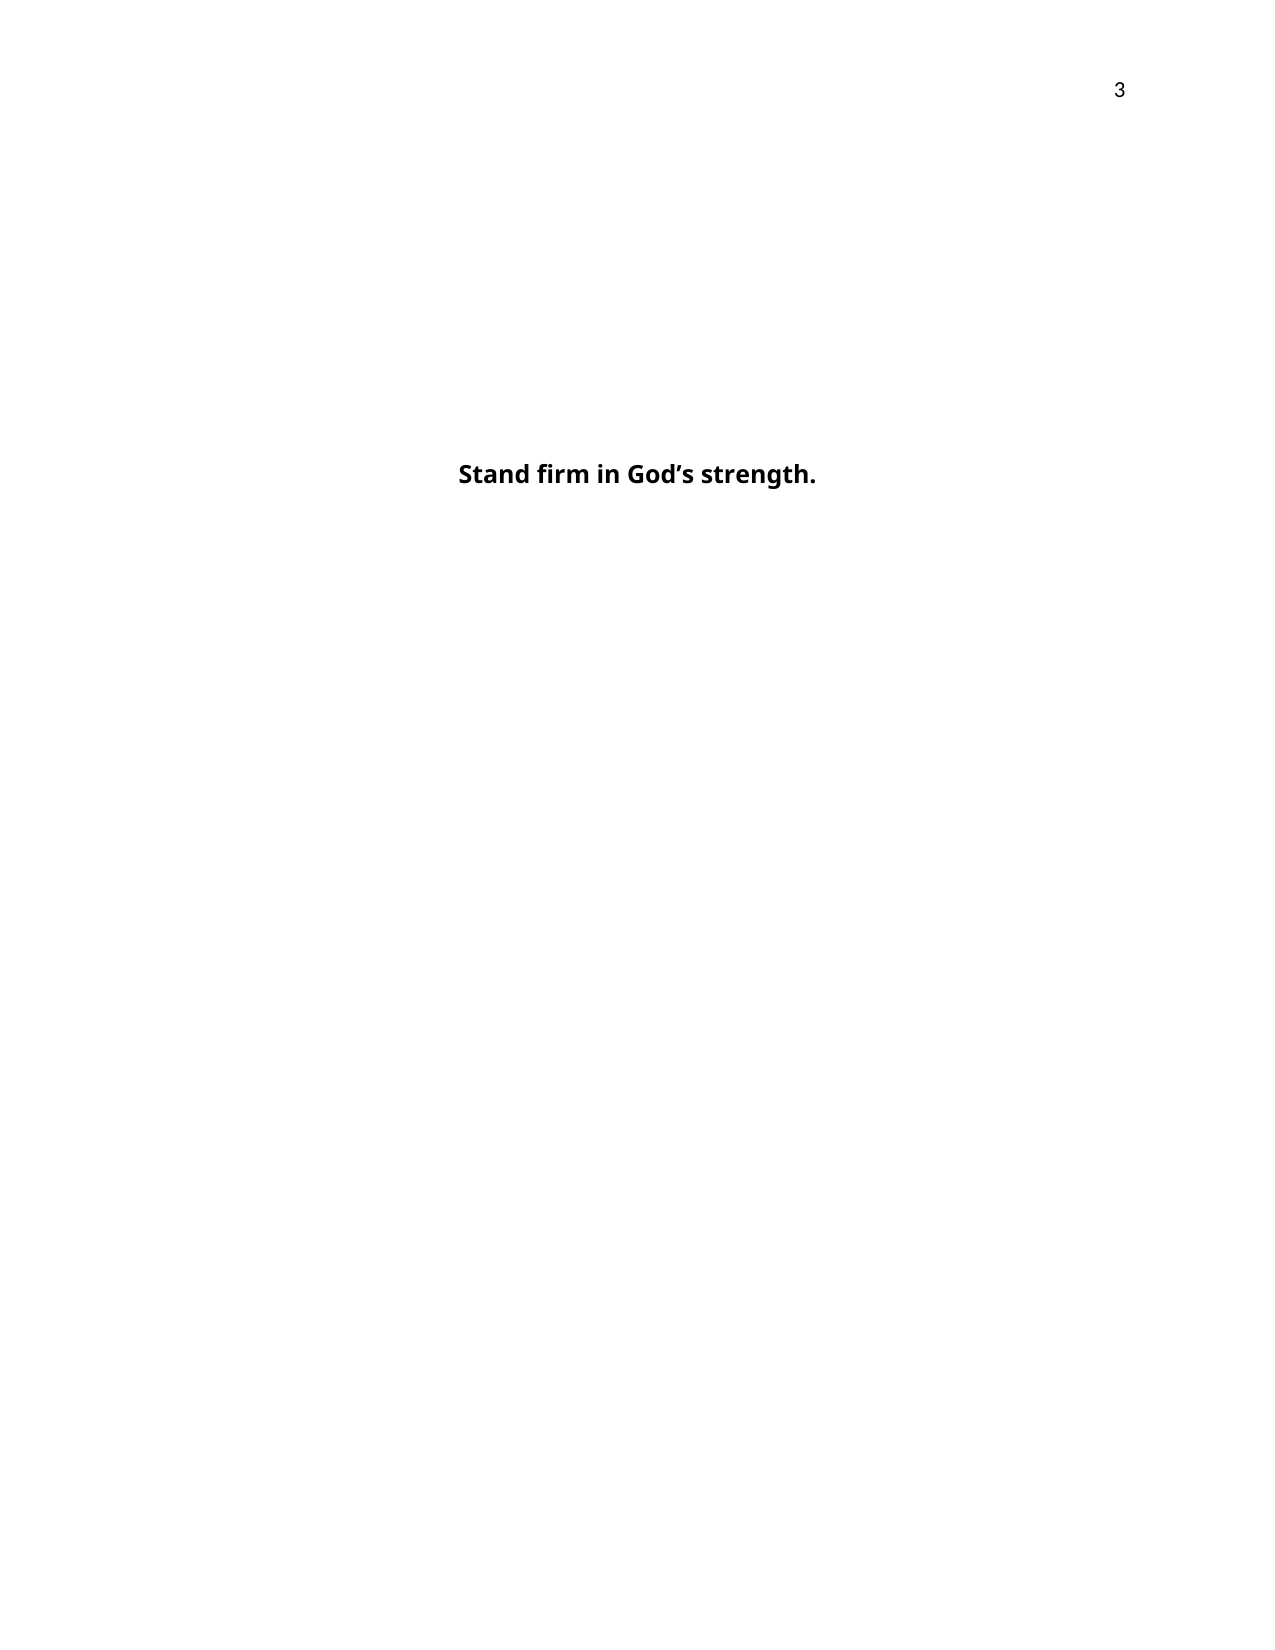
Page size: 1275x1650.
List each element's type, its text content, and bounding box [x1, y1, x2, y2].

text Stand firm in God’s strength. [150, 457, 1125, 491]
